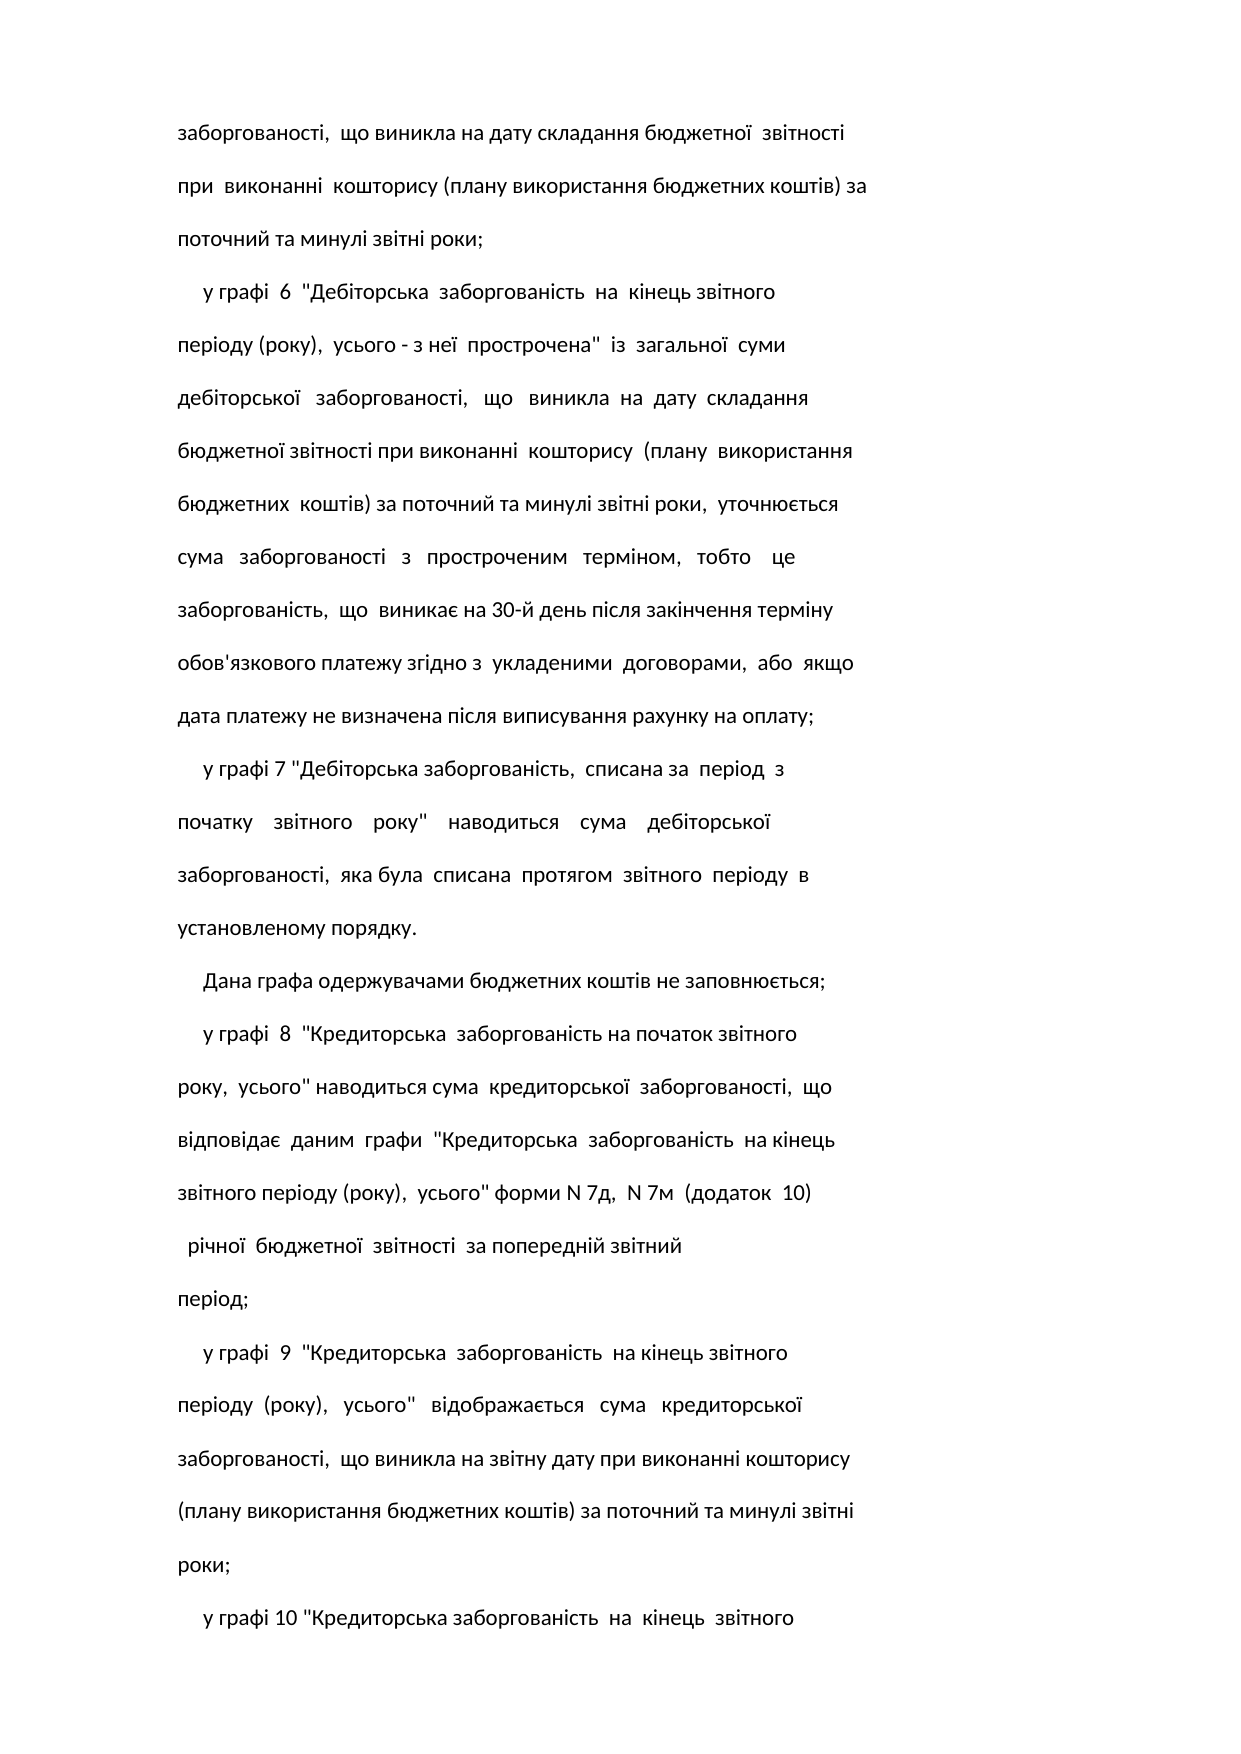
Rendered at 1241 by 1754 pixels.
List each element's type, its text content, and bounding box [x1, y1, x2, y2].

text сума заборгованості з простроченим терміном, тобто це [177, 542, 1152, 570]
text у графі 7 "Дебіторська заборгованість, списана за період з [177, 754, 1152, 782]
text бюджетної звітності при виконанні кошторису (плану використання [177, 436, 1152, 464]
text звітного періоду (року), усього" форми N 7д, N 7м (додаток 10) [177, 1178, 1152, 1207]
text початку звітного року" наводиться сума дебіторської [177, 807, 1152, 835]
text бюджетних коштів) за поточний та минулі звітні роки, уточнюється [177, 489, 1152, 517]
text у графі 9 "Кредиторська заборгованість на кінець звітного [177, 1338, 1152, 1366]
text заборгованості, що виникла на дату складання бюджетної звітності [177, 118, 1152, 146]
text періоду (року), усього" відображається сума кредиторської [177, 1391, 1152, 1419]
text у графі 6 "Дебіторська заборгованість на кінець звітного [177, 277, 1152, 305]
text Дана графа одержувачами бюджетних коштів не заповнюється; [177, 966, 1152, 994]
text дебіторської заборгованості, що виникла на дату складання [177, 383, 1152, 411]
text дата платежу не визначена після виписування рахунку на оплату; [177, 701, 1152, 729]
text (плану використання бюджетних коштів) за поточний та минулі звітні [177, 1497, 1152, 1525]
text заборгованості, що виникла на звітну дату при виконанні кошторису [177, 1444, 1152, 1472]
text установленому порядку. [177, 913, 1152, 941]
text роки; [177, 1550, 1152, 1578]
text річної бюджетної звітності за попередній звітний [177, 1232, 1152, 1259]
text обов'язкового платежу згідно з укладеними договорами, або якщо [177, 648, 1152, 676]
text при виконанні кошторису (плану використання бюджетних коштів) за [177, 171, 1152, 199]
text у графі 10 "Кредиторська заборгованість на кінець звітного [177, 1603, 1152, 1631]
text поточний та минулі звітні роки; [177, 224, 1152, 252]
text відповідає даним графи "Кредиторська заборгованість на кінець [177, 1126, 1152, 1153]
text у графі 8 "Кредиторська заборгованість на початок звітного [177, 1019, 1152, 1047]
text періоду (року), усього - з неї прострочена" із загальної суми [177, 330, 1152, 358]
text заборгованість, що виникає на 30-й день після закінчення терміну [177, 595, 1152, 623]
text період; [177, 1284, 1152, 1313]
text року, усього" наводиться сума кредиторської заборгованості, що [177, 1072, 1152, 1101]
text заборгованості, яка була списана протягом звітного періоду в [177, 860, 1152, 888]
